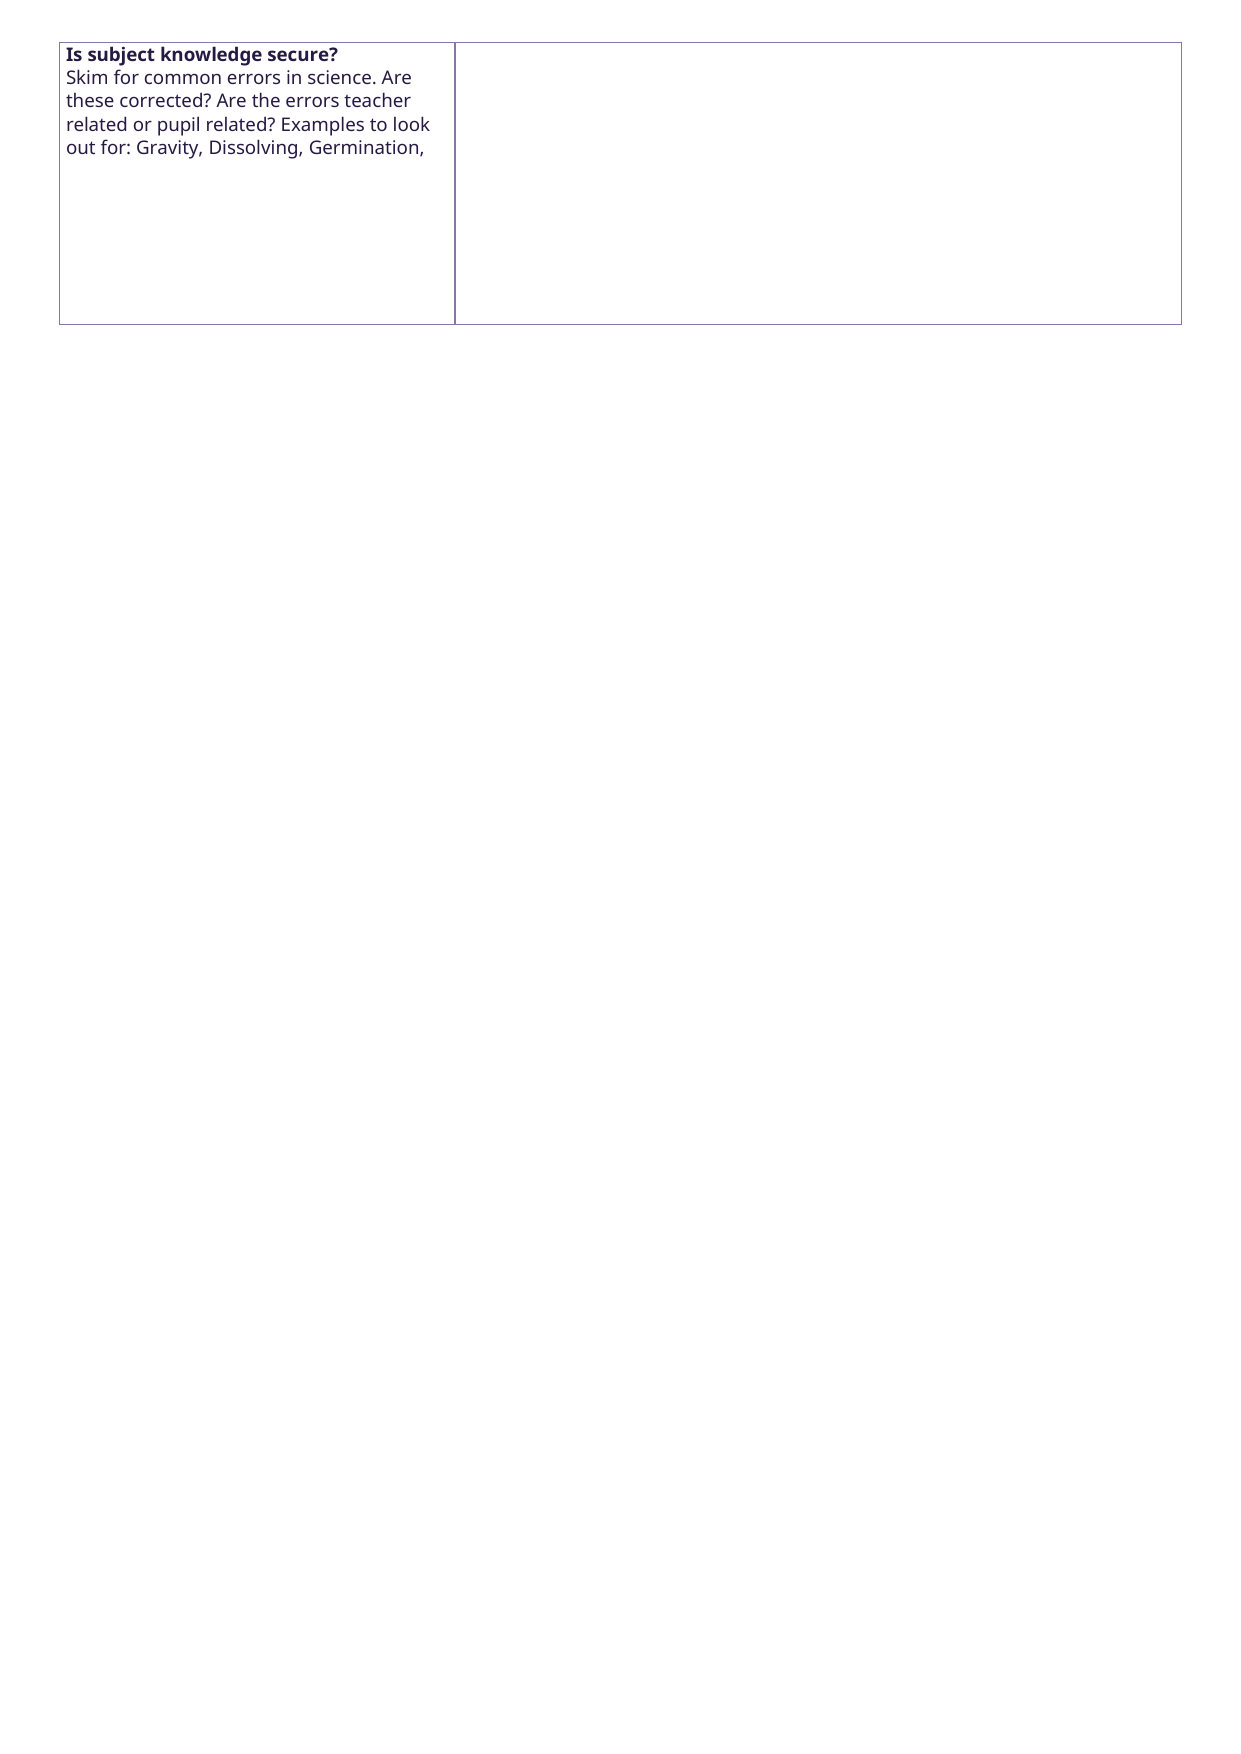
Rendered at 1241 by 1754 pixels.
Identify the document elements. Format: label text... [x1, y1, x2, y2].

table_cell [456, 43, 1181, 324]
table_cell Is subject knowledge secure? Skim for common errors in science. Are these corrected? Are the errors teacher related or pupil related? Examples to look out for: Gravity, Dissolving, Germination, [60, 43, 454, 324]
